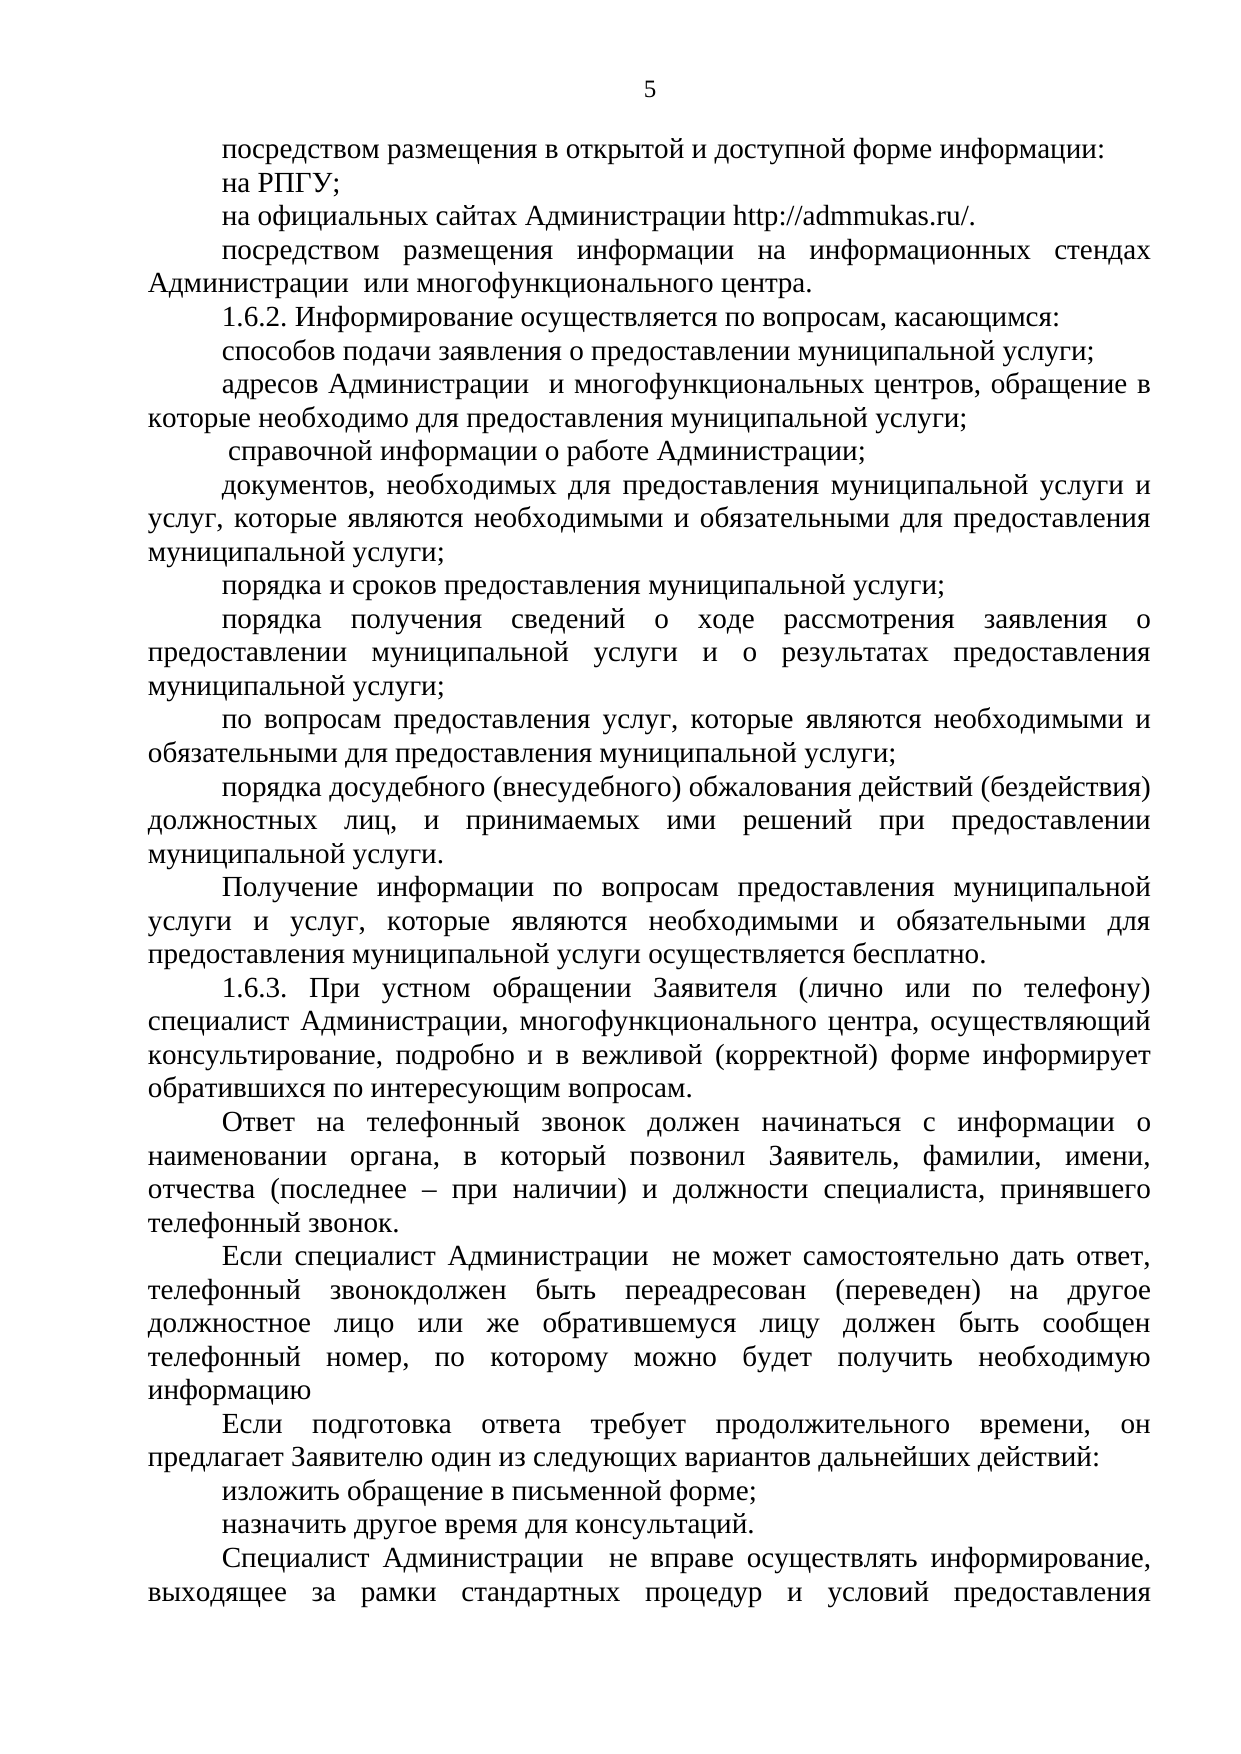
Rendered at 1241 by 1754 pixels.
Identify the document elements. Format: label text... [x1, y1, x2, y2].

text Получение информации по вопросам предоставления муниципальной услуги и услуг, которые являются необходимыми и обязательными для предоставления муниципальной услуги осуществляется бесплатно. [148, 869, 1152, 970]
text справочной информации о работе Администрации; [148, 433, 1152, 467]
text на официальных сайтах Администрации http://admmukas.ru/. [148, 198, 1152, 232]
text 1.6.3. При устном обращении Заявителя (лично или по телефону) специалист Администрации, многофункционального центра, осуществляющий консультирование, подробно и в вежливой (корректной) форме информирует обратившихся по интересующим вопросам. [148, 970, 1152, 1104]
text документов, необходимых для предоставления муниципальной услуги и услуг, которые являются необходимыми и обязательными для предоставления муниципальной услуги; [148, 467, 1152, 567]
text адресов Администрации и многофункциональных центров, обращение в которые необходимо для предоставления муниципальной услуги; [148, 366, 1152, 433]
text Если подготовка ответа требует продолжительного времени, он предлагает Заявителю один из следующих вариантов дальнейших действий: [148, 1406, 1152, 1473]
text Ответ на телефонный звонок должен начинаться с информации о наименовании органа, в который позвонил Заявитель, фамилии, имени, отчества (последнее – при наличии) и должности специалиста, принявшего телефонный звонок. [148, 1104, 1152, 1238]
text порядка и сроков предоставления муниципальной услуги; [148, 567, 1152, 601]
text на РПГУ; [148, 165, 1152, 198]
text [148, 1540, 1152, 1607]
text порядка получения сведений о ходе рассмотрения заявления о предоставлении муниципальной услуги и о результатах предоставления муниципальной услуги; [148, 601, 1152, 702]
text по вопросам предоставления услуг, которые являются необходимыми и обязательными для предоставления муниципальной услуги; [148, 702, 1152, 769]
text способов подачи заявления о предоставлении муниципальной услуги; [148, 333, 1152, 366]
text 1.6.2. Информирование осуществляется по вопросам, касающимся: [148, 299, 1152, 333]
text изложить обращение в письменной форме; [148, 1473, 1152, 1507]
text порядка досудебного (внесудебного) обжалования действий (бездействия) должностных лиц, и принимаемых ими решений при предоставлении муниципальной услуги. [148, 769, 1152, 869]
text посредством размещения информации на информационных стендах Администрации или многофункционального центра. [148, 232, 1152, 299]
text Если специалист Администрации не может самостоятельно дать ответ, телефонный звонокдолжен быть переадресован (переведен) на другое должностное лицо или же обратившемуся лицу должен быть сообщен телефонный номер, по которому можно будет получить необходимую информацию [148, 1238, 1152, 1406]
text назначить другое время для консультаций. [148, 1507, 1152, 1540]
text посредством размещения в открытой и доступной форме информации: [148, 131, 1152, 165]
